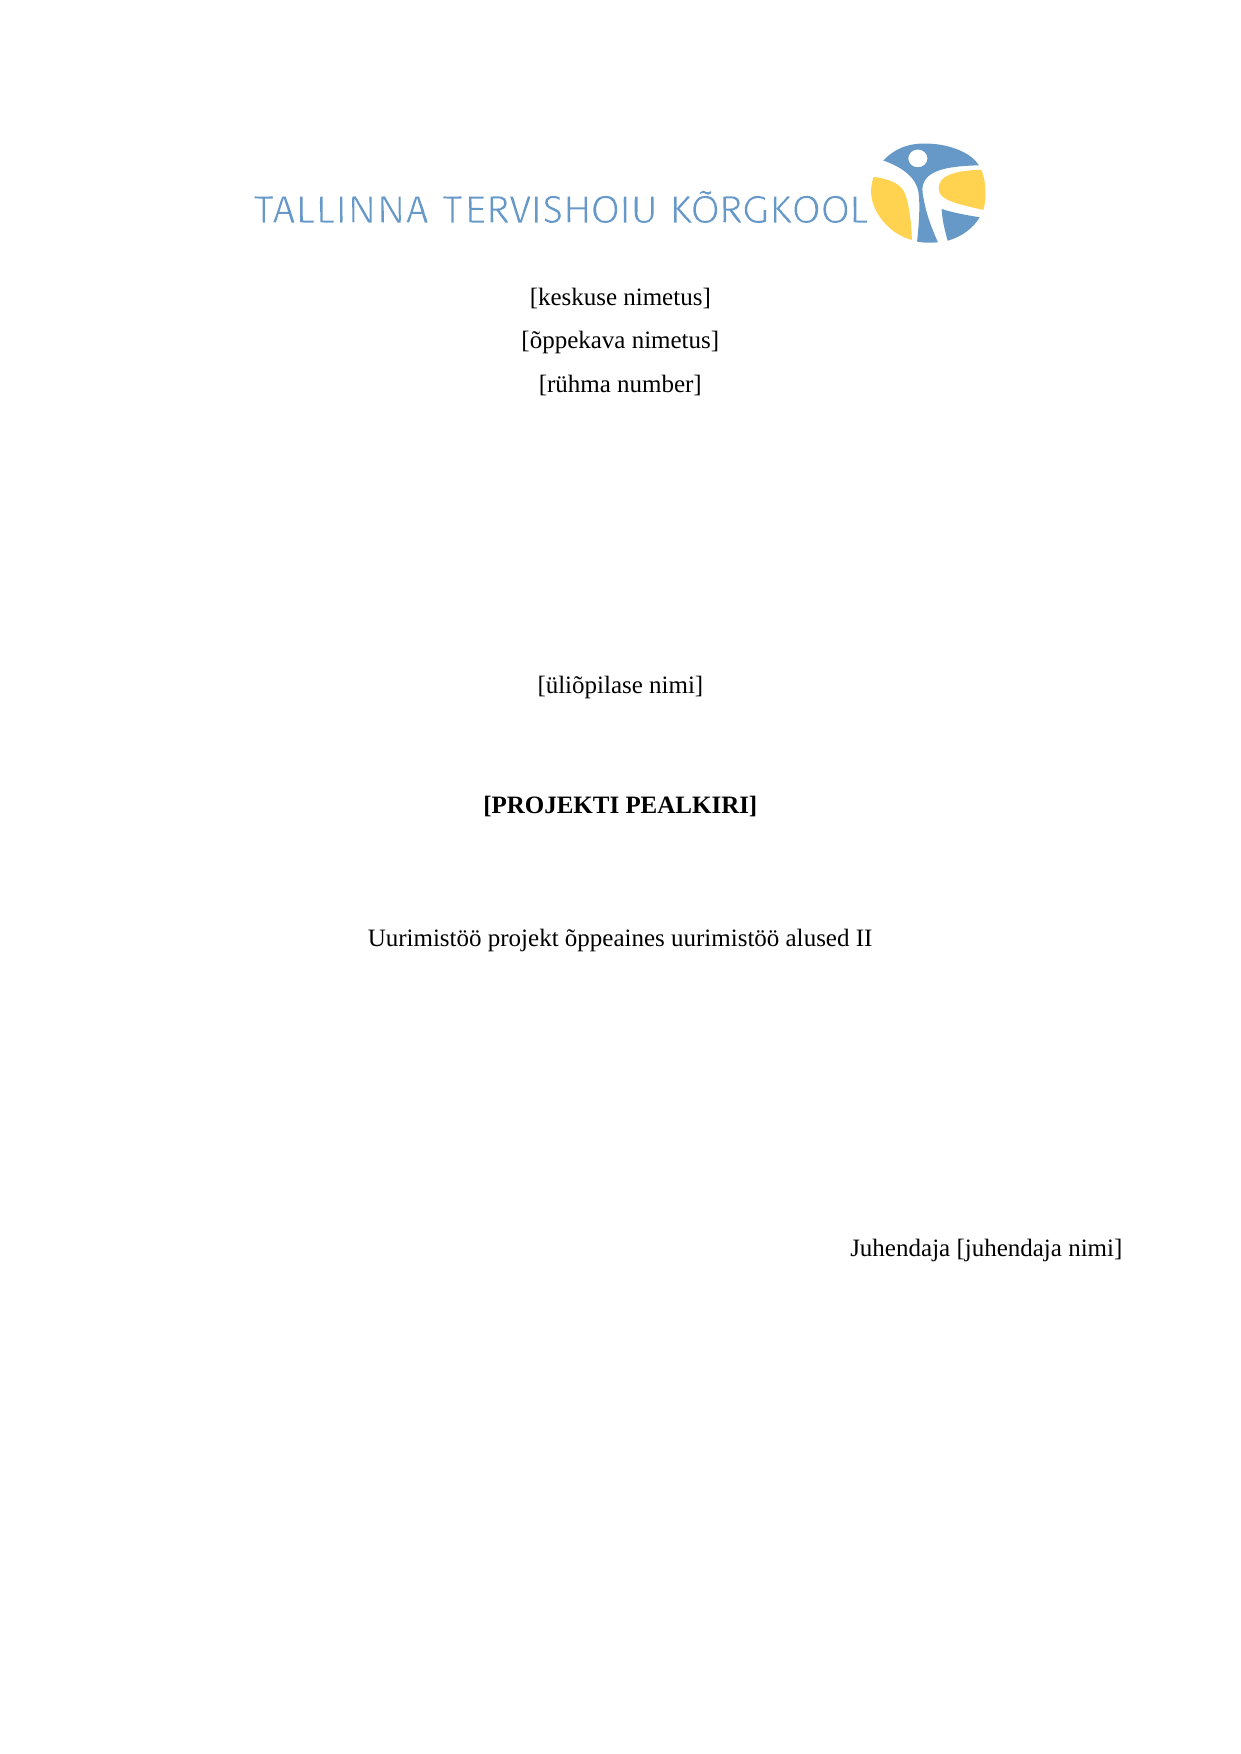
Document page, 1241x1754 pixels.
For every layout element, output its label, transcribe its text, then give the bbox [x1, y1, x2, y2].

text [õppekava nimetus] [118, 326, 1122, 354]
text [keskuse nimetus] [118, 143, 1122, 311]
text [PROJEKTI PEALKIRI] [118, 790, 1122, 818]
text [üliõpilase nimi] [118, 671, 1122, 699]
text Juhendaja [juhendaja nimi] [118, 1233, 1122, 1262]
text [rühma number] [118, 369, 1122, 397]
text Uurimistöö projekt õppeaines uurimistöö alused II [118, 923, 1122, 952]
